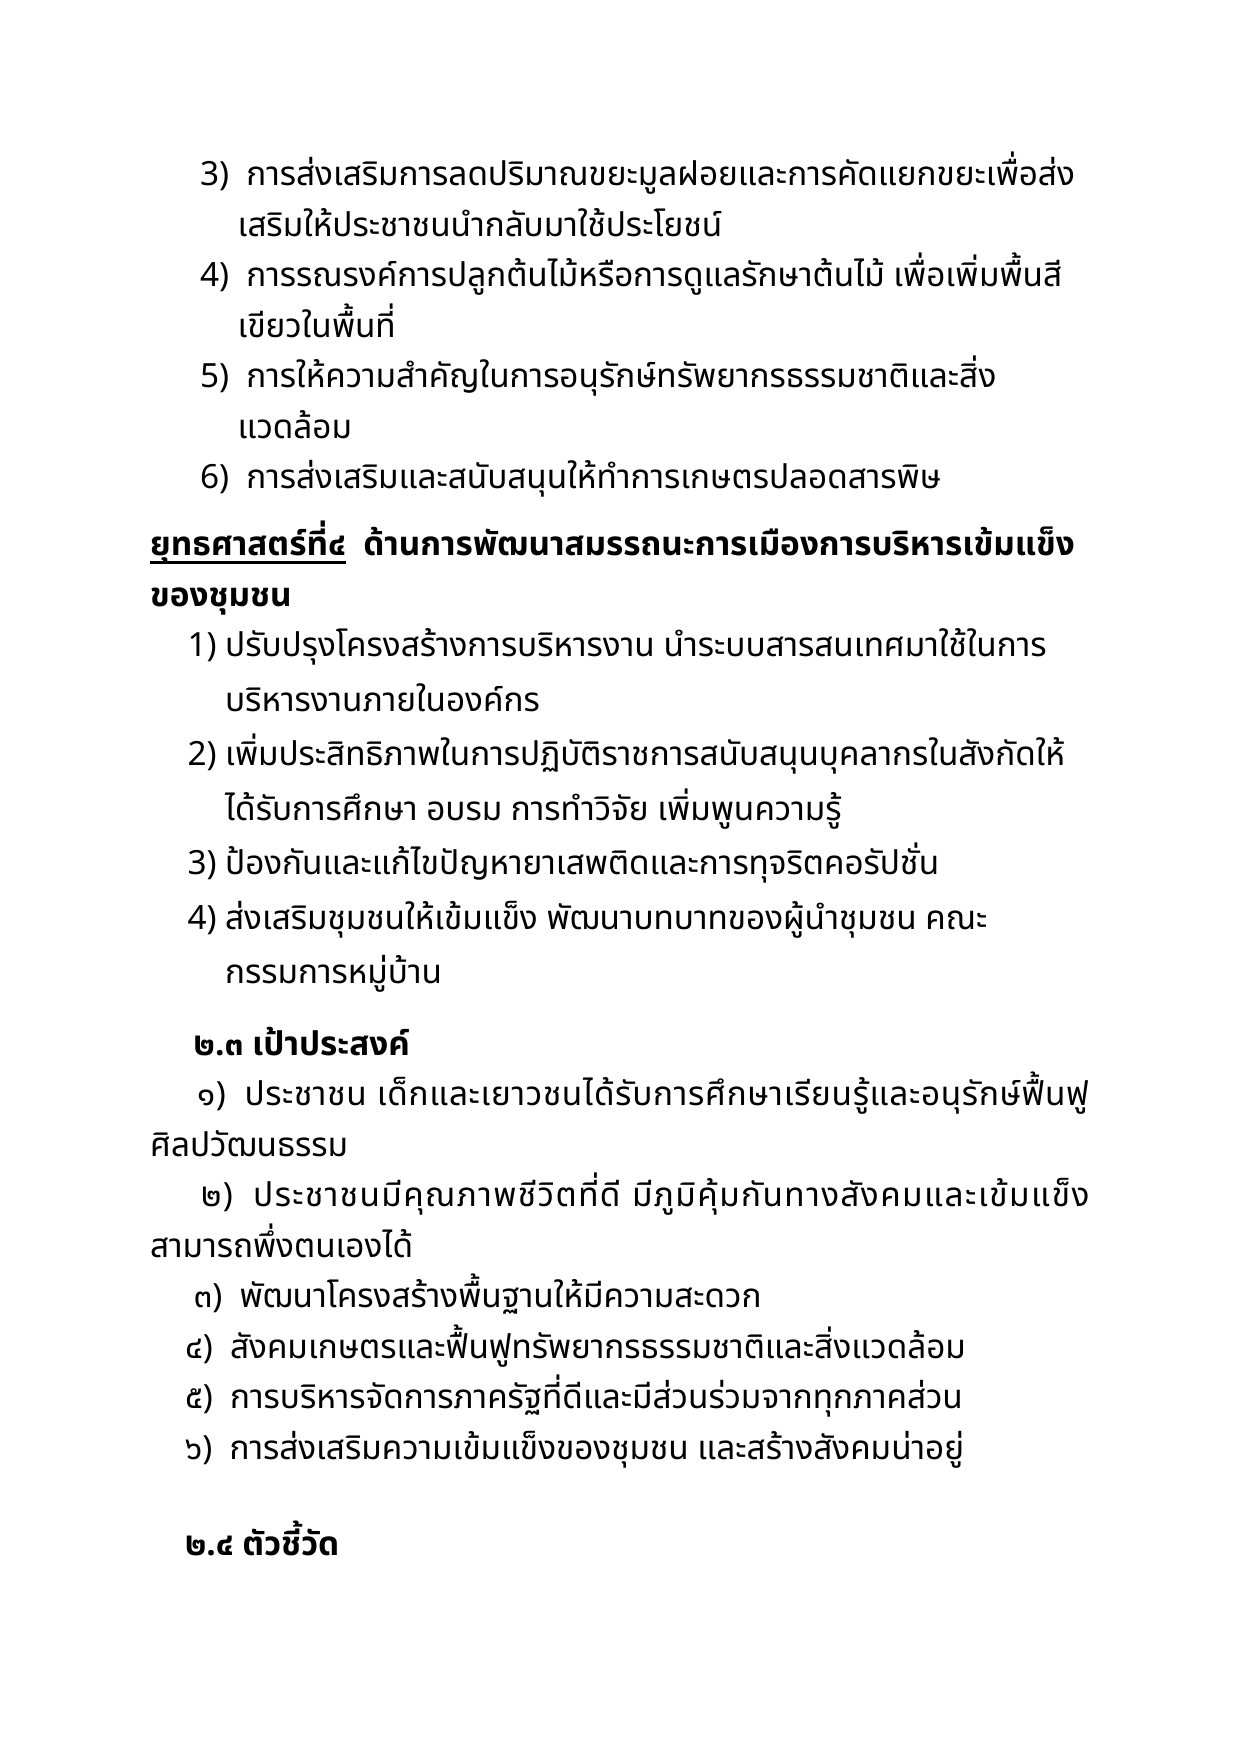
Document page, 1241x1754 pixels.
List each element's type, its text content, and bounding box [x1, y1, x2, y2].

text ๒.๔ ตัวชี้วัด [150, 1520, 1090, 1571]
text ๖) การส่งเสริมความเข้มแข็งของชุมชน และสร้างสังคมน่าอยู่ [150, 1424, 1090, 1474]
text ๔) สังคมเกษตรและฟื้นฟูทรัพยากรธรรมชาติและสิ่งแวดล้อม [150, 1323, 1090, 1373]
list การรณรงค์การปลูกต้นไม้หรือการดูแลรักษาต้นไม้ เพื่อเพิ่มพื้นสีเขียวในพื้นที่ [200, 251, 1090, 352]
list ส่งเสริมชุมชนให้เข้มแข็ง พัฒนาบทบาทของผู้นำชุมชน คณะกรรมการหมู่บ้าน [187, 894, 1090, 999]
list ปรับปรุงโครงสร้างการบริหารงาน นำระบบสารสนเทศมาใช้ในการบริหารงานภายในองค์กร [187, 621, 1090, 726]
text ๑) ประชาชน เด็กและเยาวชนได้รับการศึกษาเรียนรู้และอนุรักษ์ฟื้นฟูศิลปวัฒนธรรม [150, 1070, 1090, 1171]
list การส่งเสริมการลดปริมาณขยะมูลฝอยและการคัดแยกขยะเพื่อส่งเสริมให้ประชาชนนำกลับมาใช้ประโยชน์ [200, 150, 1090, 251]
text ๓) พัฒนาโครงสร้างพื้นฐานให้มีความสะดวก [150, 1272, 1090, 1323]
list เพิ่มประสิทธิภาพในการปฏิบัติราชการสนับสนุนบุคลากรในสังกัดให้ได้รับการศึกษา อบรม การทำวิจัย เพิ่มพูนความรู้ [187, 730, 1090, 835]
list การส่งเสริมและสนับสนุนให้ทำการเกษตรปลอดสารพิษ [200, 453, 1090, 504]
list การให้ความสำคัญในการอนุรักษ์ทรัพยากรธรรมชาติและสิ่งแวดล้อม [200, 352, 1090, 453]
list ป้องกันและแก้ไขปัญหายาเสพติดและการทุจริตคอรัปชั่น [187, 839, 1090, 890]
text ๒.๓ เป้าประสงค์ [135, 1019, 1090, 1070]
text ๕) การบริหารจัดการภาครัฐที่ดีและมีส่วนร่วมจากทุกภาคส่วน [150, 1373, 1090, 1424]
text ๒) ประชาชนมีคุณภาพชีวิตที่ดี มีภูมิคุ้มกันทางสังคมและเข้มแข็งสามารถพึ่งตนเองได้ [150, 1171, 1090, 1272]
text ยุทธศาสตร์ที่๔ ด้านการพัฒนาสมรรถนะการเมืองการบริหารเข้มแข็งของชุมชน [150, 520, 1090, 621]
